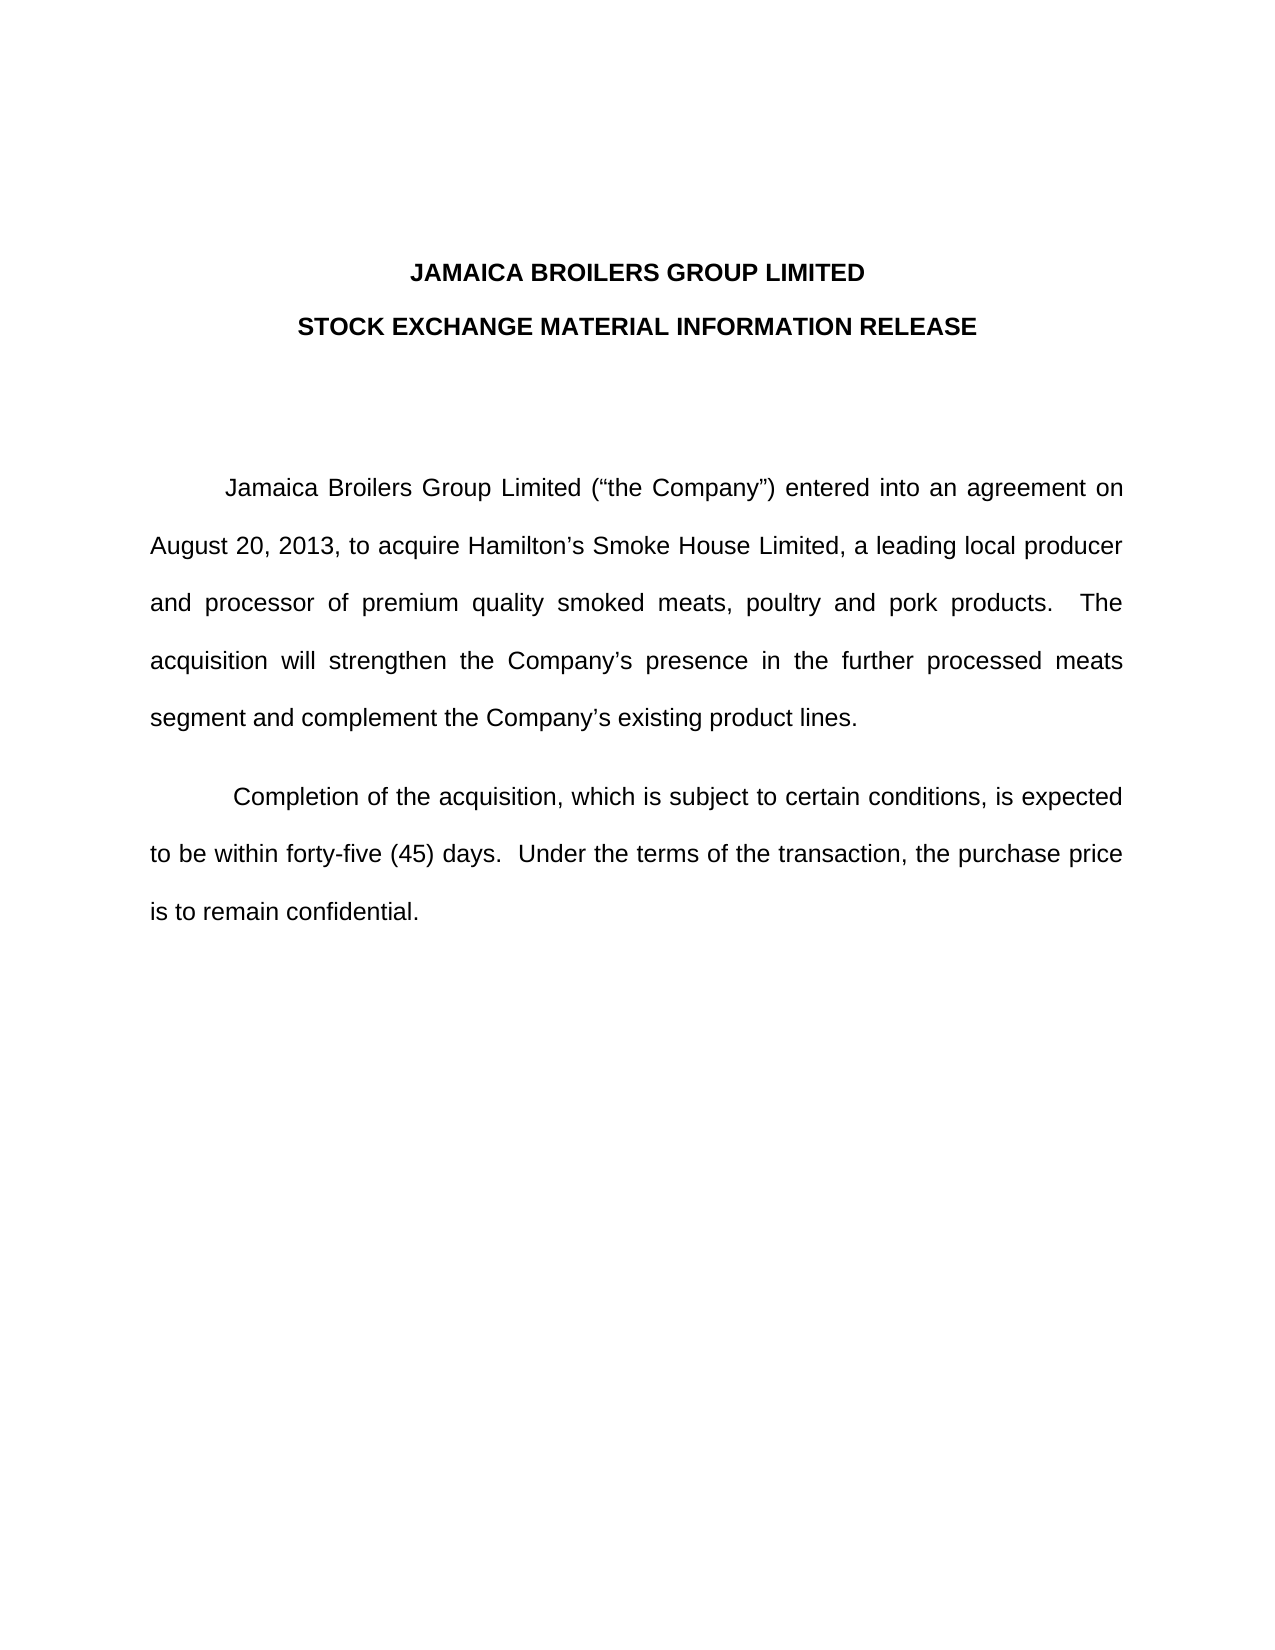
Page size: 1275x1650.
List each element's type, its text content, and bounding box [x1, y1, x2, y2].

text STOCK EXCHANGE MATERIAL INFORMATION RELEASE [150, 312, 1125, 340]
text Jamaica Broilers Group Limited (“the Company”) entered into an agreement on August 20, 2013, to acquire Hamilton’s Smoke House Limited, a leading local producer and processor of premium quality smoked meats, poultry and pork products. The acquisition will strengthen the Company’s presence in the further processed meats segment and complement the Company’s existing product lines. [150, 473, 1125, 732]
text Completion of the acquisition, which is subject to certain conditions, is expected to be within forty-five (45) days. Under the terms of the transaction, the purchase price is to remain confidential. [150, 781, 1125, 925]
text JAMAICA BROILERS GROUP LIMITED [150, 258, 1125, 286]
